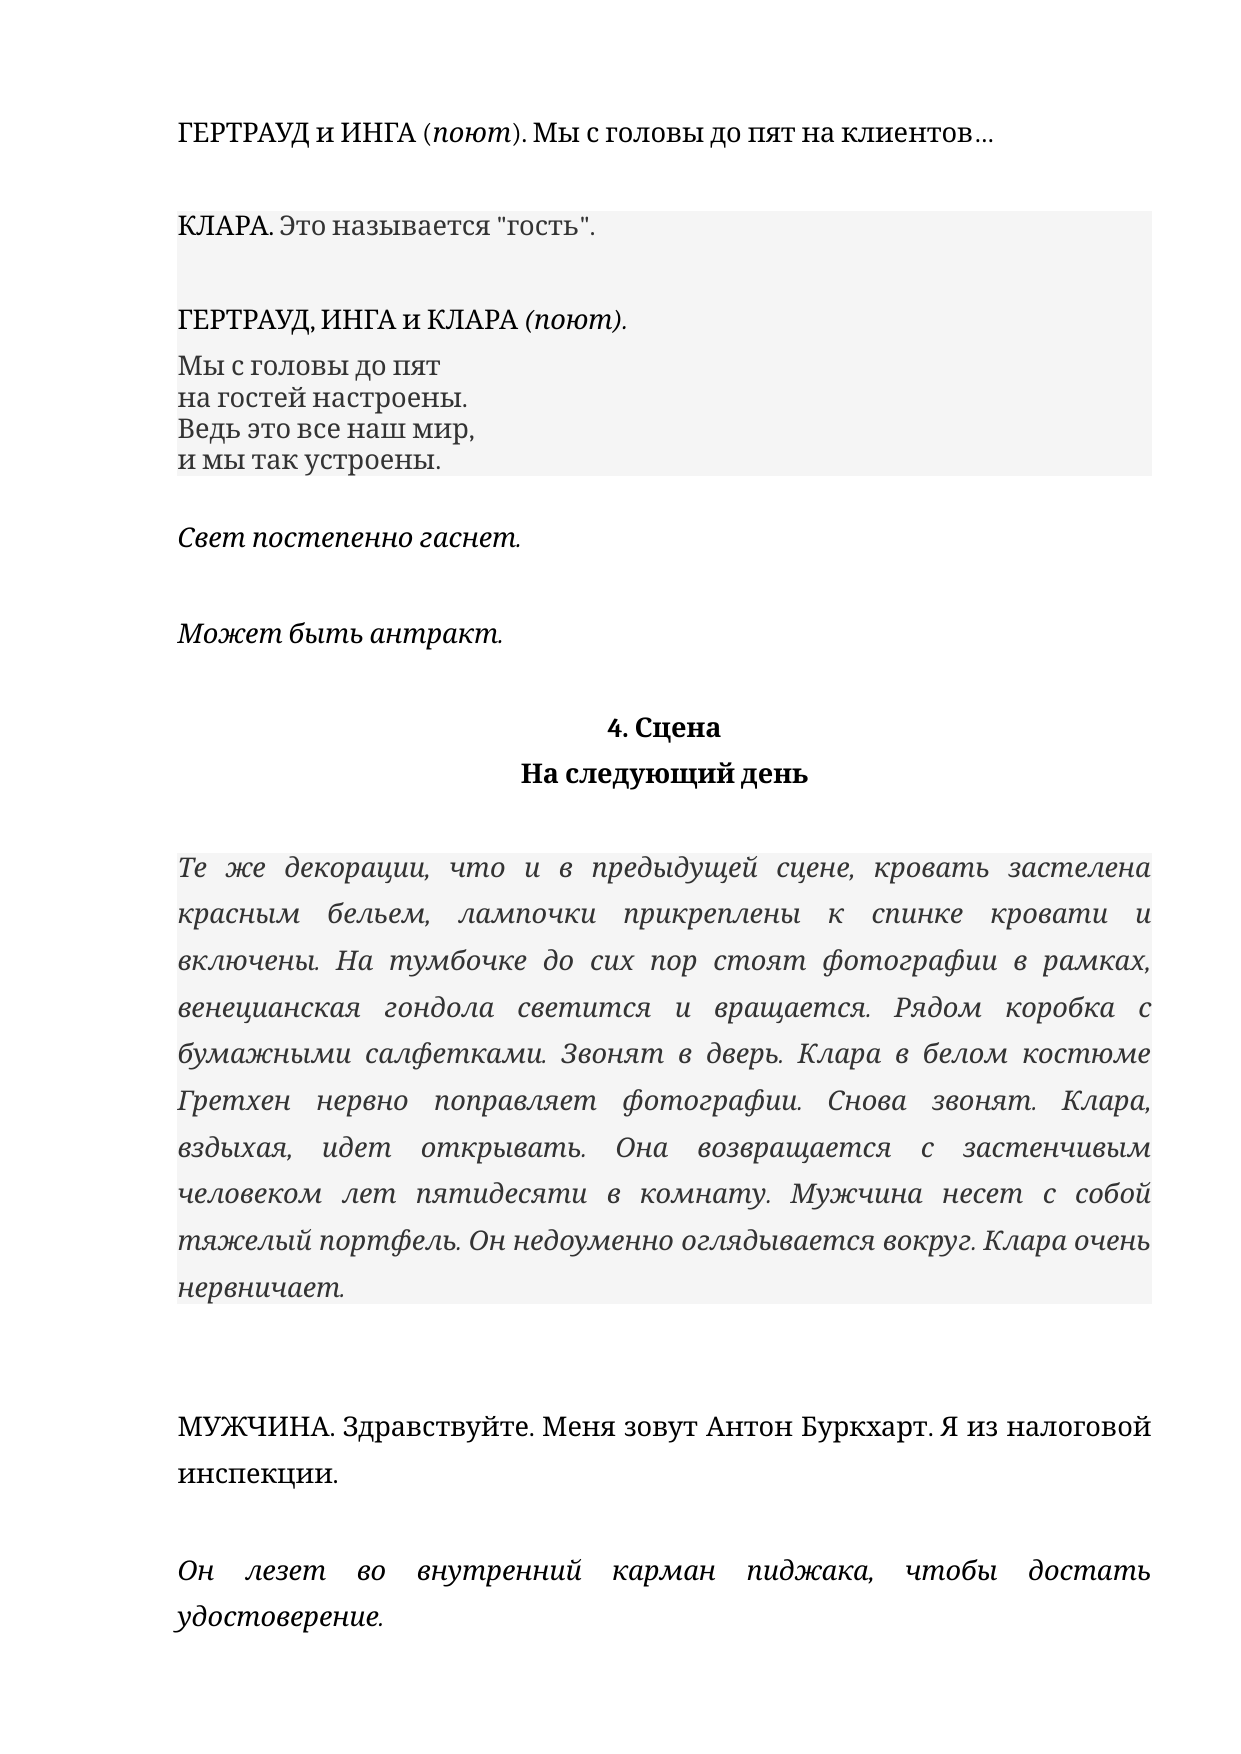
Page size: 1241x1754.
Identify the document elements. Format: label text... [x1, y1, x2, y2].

text ГЕРТРАУД и ИНГА (поют). Мы с головы до пят на клиентов… [177, 118, 1152, 149]
text на гостей настроены. [177, 383, 1152, 414]
text и мы так устроены. [177, 445, 1152, 476]
text Свет постепенно гаснет. [177, 523, 1152, 554]
text Те же декорации, что и в предыдущей сцене, кровать застелена красным бельем, лампочки прикреплены к спинке кровати и включены. На тумбочке до сих пор стоят фотографии в рамках, венецианская гондола светится и вращается. Рядом коробка с бумажными салфетками. Звонят в дверь. Клара в белом костюме Гретхен нервно поправляет фотографии. Снова звонят. Клара, вздыхая, идет открывать. Она возвращается с застенчивым человеком лет пятидесяти в комнату. Мужчина несет с собой тяжелый портфель. Он недоуменно оглядывается вокруг. Клара очень нервничает. [177, 853, 1152, 1304]
text 4. Сцена [177, 713, 1152, 744]
text ГЕРТРАУД, ИНГА и КЛАРА (поют). [177, 305, 1152, 336]
text Мы с головы до пят [177, 351, 1152, 383]
text Он лезет во внутренний карман пиджака, чтобы достать удостоверение. [177, 1556, 1152, 1634]
text КЛАРА. Это называется "гость". [177, 211, 1152, 243]
text МУЖЧИНА. Здравствуйте. Меня зовут Антон Буркхарт. Я из налоговой инспекции. [177, 1412, 1152, 1490]
text На следующий день [177, 759, 1152, 791]
text Ведь это все наш мир, [177, 414, 1152, 445]
text Может быть антракт. [177, 619, 1152, 651]
